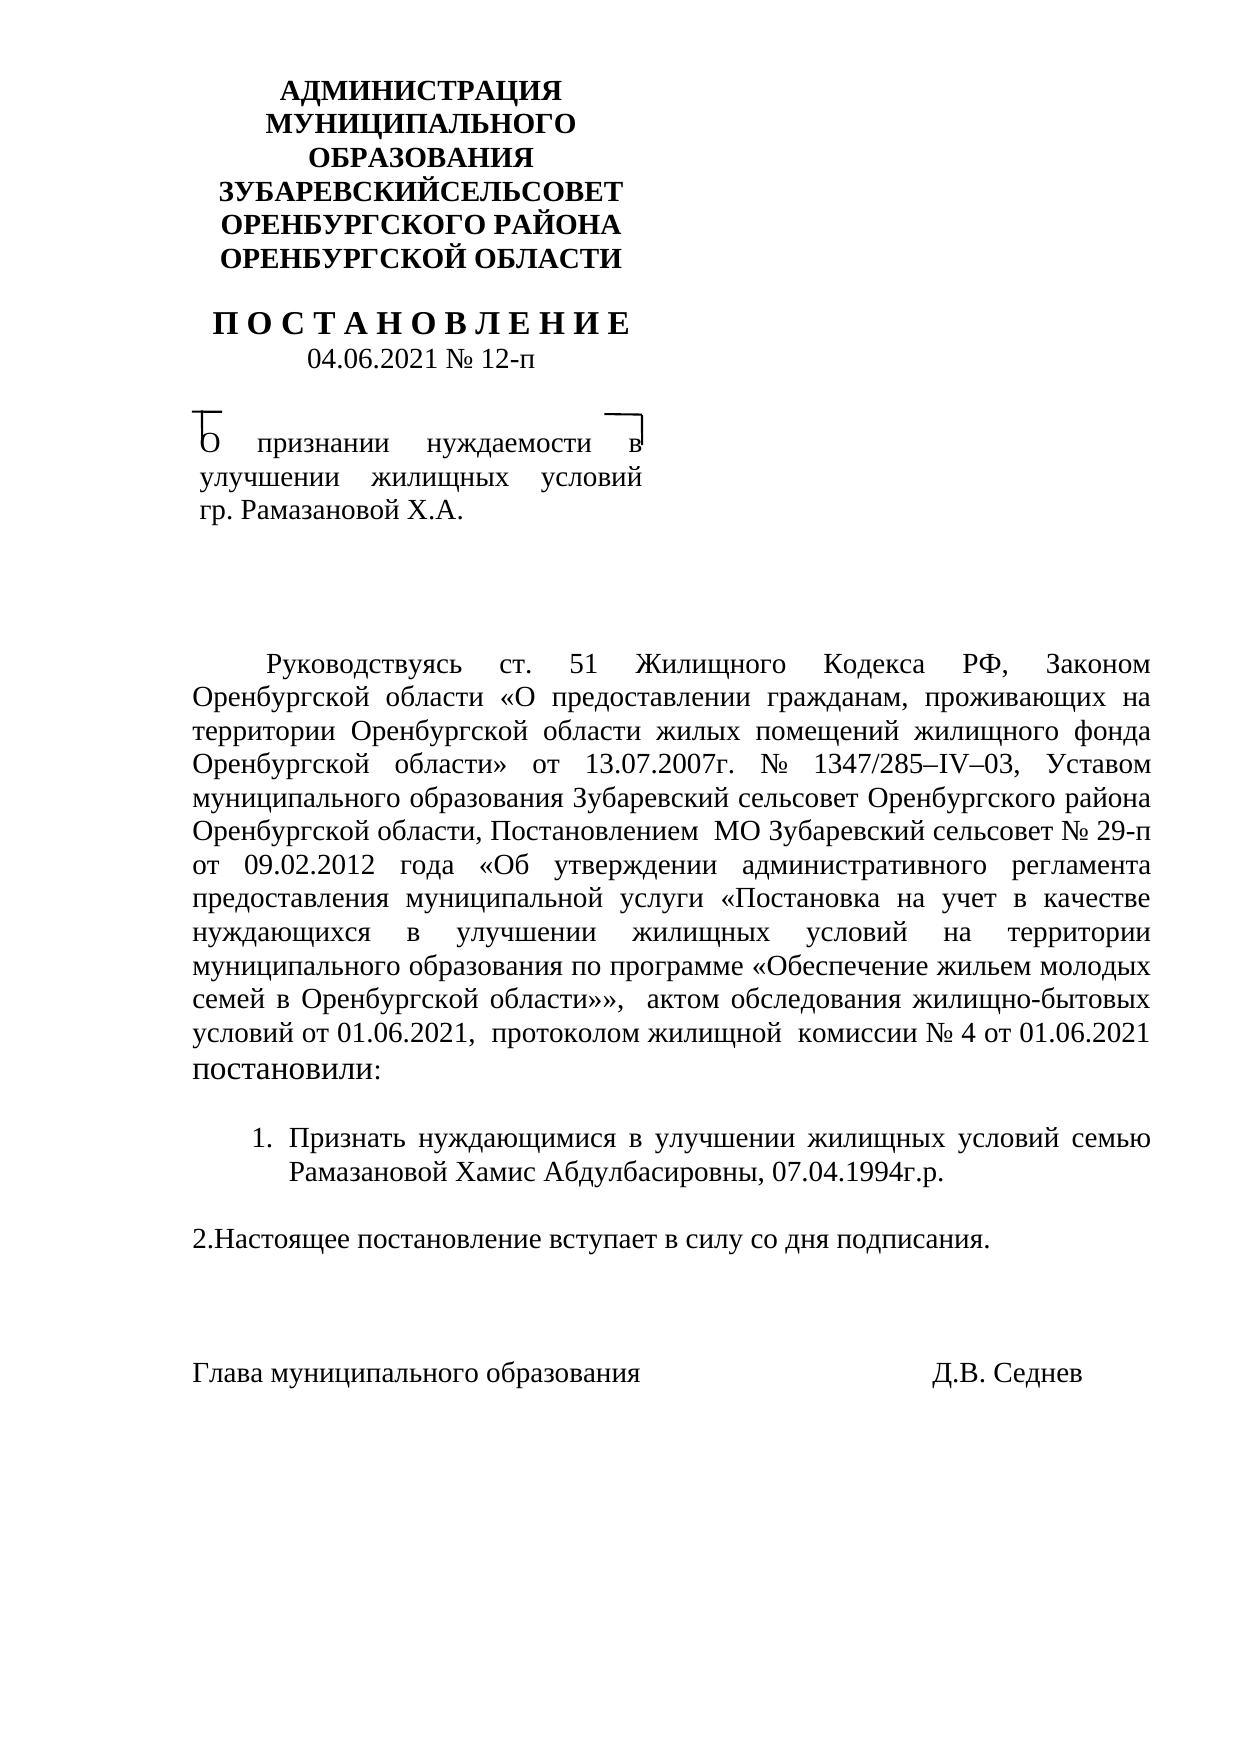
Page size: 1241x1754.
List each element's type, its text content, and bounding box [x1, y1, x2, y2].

text 2.Настоящее постановление вступает в силу со дня подписания. [192, 1221, 1152, 1254]
text Руководствуясь ст. 51 Жилищного Кодекса РФ, Законом Оренбургской области «О предоставлении гражданам, проживающих на территории Оренбургской области жилых помещений жилищного фонда Оренбургской области» от 13.07.2007г. № 1347/285–IV–03, Уставом муниципального образования Зубаревский сельсовет Оренбургского района Оренбургской области, Постановлением МО Зубаревский сельсовет № 29-п от 09.02.2012 года «Об утверждении административного регламента предоставления муниципальной услуги «Постановка на учет в качестве нуждающихся в улучшении жилищных условий на территории муниципального образования по программе «Обеспечение жильем молодых семей в Оренбургской области»», актом обследования жилищно-бытовых условий от 01.06.2021, протоколом жилищной комиссии № 4 от 01.06.2021 постановили: [192, 646, 1152, 1087]
text Глава муниципального образования Д.В. Седнев [192, 1355, 1152, 1388]
table_cell 04.06.2021 № 12-п [192, 341, 650, 392]
table_header АДМИНИСТРАЦИЯ МУНИЦИПАЛЬНОГО ОБРАЗОВАНИЯ ЗУБАРЕВСКИЙСЕЛЬСОВЕТ ОРЕНБУРГСКОГО РАЙОНА ОРЕНБУРГСКОЙ ОБЛАСТИ П О С Т А Н О В Л Е Н И Е [192, 73, 650, 341]
table_cell О признании нуждаемости в улучшении жилищных условий гр. Рамазановой Х.А. [192, 392, 650, 559]
list Признать нуждающимися в улучшении жилищных условий семью Рамазановой Хамис Абдулбасировны, 07.04.1994г.р. [251, 1120, 1152, 1187]
